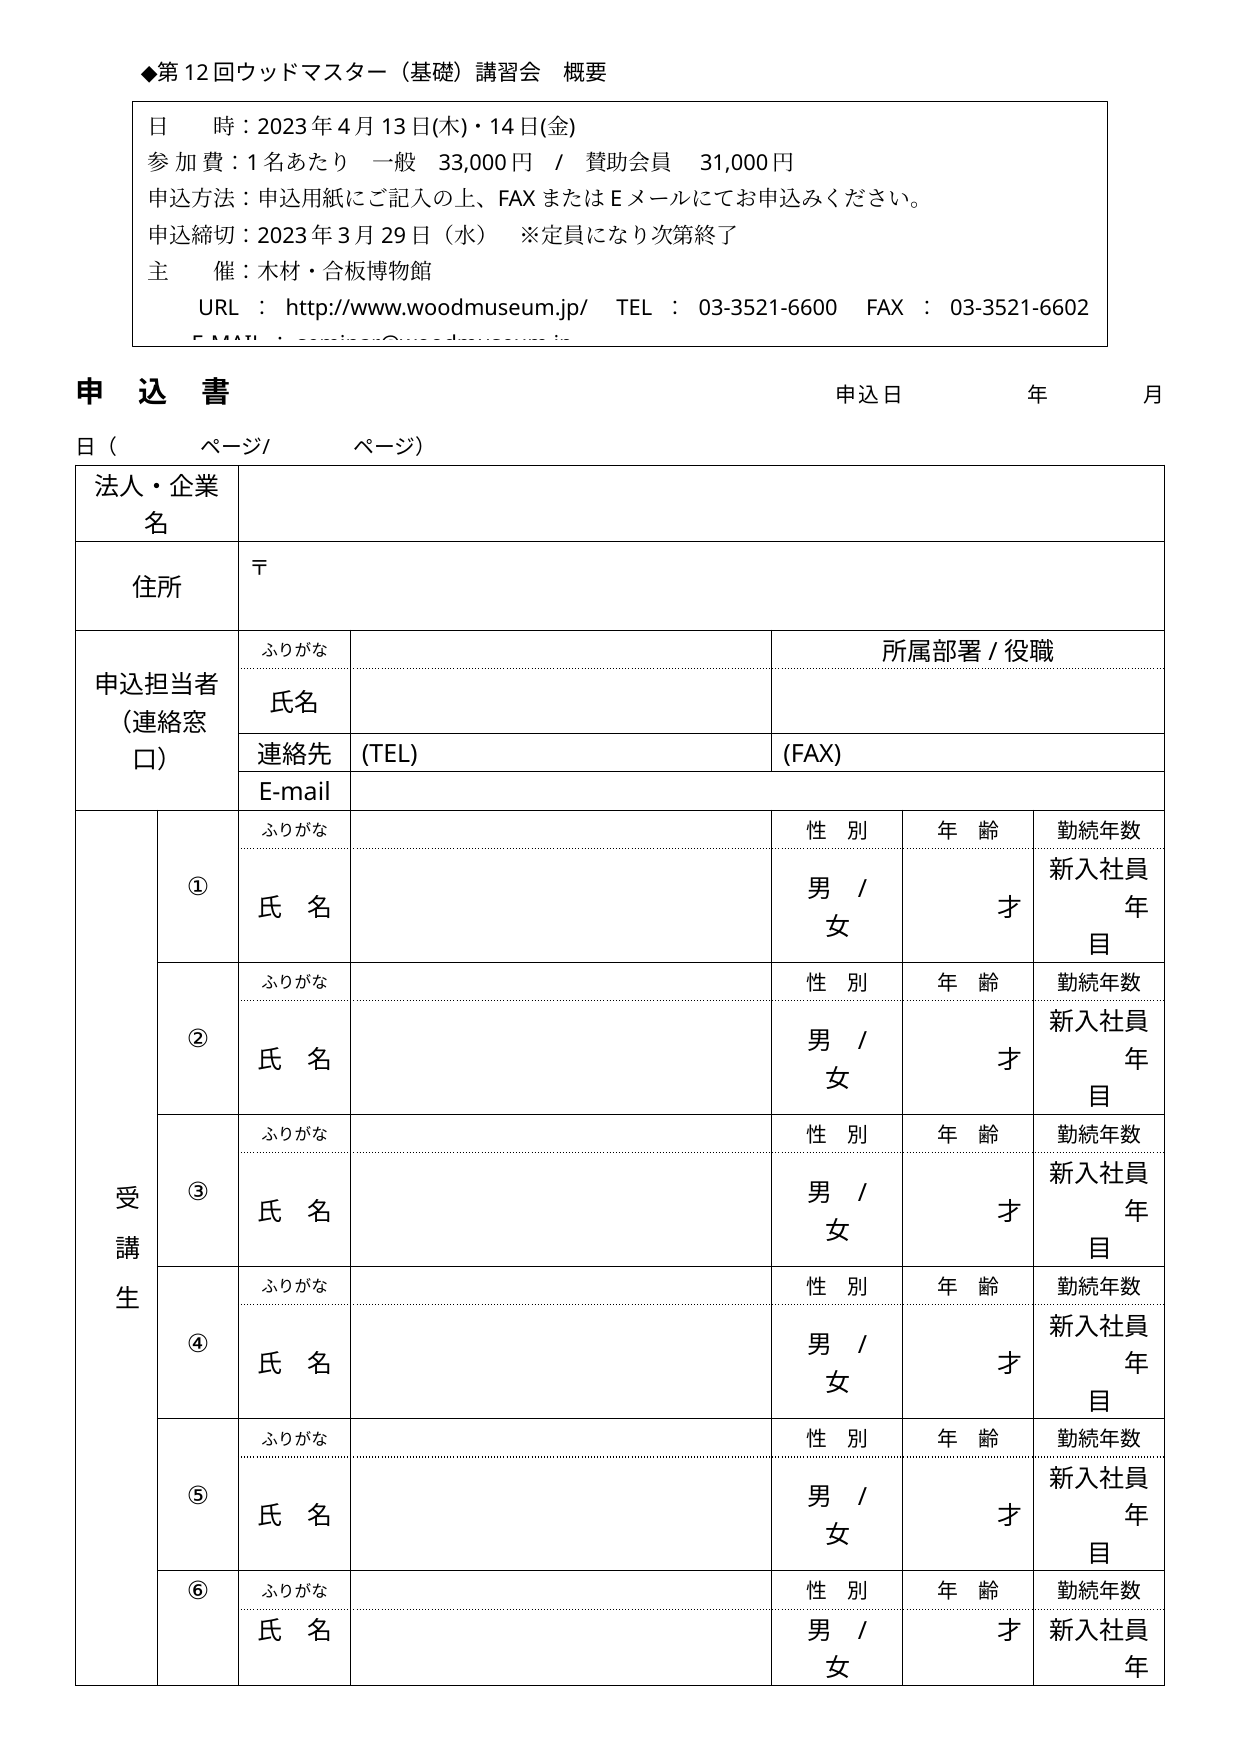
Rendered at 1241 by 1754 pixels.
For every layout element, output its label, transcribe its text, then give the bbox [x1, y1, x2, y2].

table_header [239, 466, 1164, 541]
table_cell 才 [903, 848, 1033, 962]
table_cell [351, 1419, 771, 1456]
table_cell 氏 名 [239, 1609, 350, 1684]
table_cell 氏 名 [239, 848, 350, 962]
table_cell [351, 1267, 771, 1304]
table_cell 性 別 [772, 963, 902, 1000]
table_cell 新入社員 年目 [1034, 1456, 1164, 1570]
table_cell 性 別 [772, 1115, 902, 1152]
table_cell [772, 668, 1164, 732]
table_cell [351, 1609, 771, 1684]
table_cell 男 / 女 [772, 1304, 902, 1418]
table_cell 性 別 [772, 1571, 902, 1608]
table_cell (FAX) [772, 734, 1164, 771]
table_cell 年 齢 [903, 1419, 1033, 1456]
table_cell ふりがな [239, 1267, 350, 1304]
table_cell 男 / 女 [772, 1152, 902, 1266]
table_cell 才 [903, 1152, 1033, 1266]
table_cell 申込担当者 （連絡窓口） [76, 631, 238, 809]
table_header 法人・企業名 [76, 466, 238, 541]
table_cell ふりがな [239, 811, 350, 848]
table_cell 〒 [239, 542, 1164, 629]
table_cell 勤続年数 [1034, 1571, 1164, 1608]
table_cell 受 講 生 [76, 811, 157, 1684]
table_cell ⑥ [158, 1571, 238, 1684]
text 申 込 書 申込日 年 月 日（ ページ/ ページ） [75, 352, 1165, 464]
table_cell 男 / 女 [772, 1000, 902, 1114]
table_cell 年 齢 [903, 1267, 1033, 1304]
table_cell 勤続年数 [1034, 811, 1164, 848]
table_cell ふりがな [239, 963, 350, 1000]
table_cell E-mail [239, 772, 350, 809]
table_cell [351, 963, 771, 1000]
table_cell 住所 [76, 542, 238, 629]
table_cell [351, 631, 771, 668]
table_cell 新入社員 年目 [1034, 1152, 1164, 1266]
table_cell [351, 1000, 771, 1114]
table_cell [351, 668, 771, 732]
table_cell ⑤ [158, 1419, 238, 1570]
table_cell 男 / 女 [772, 1456, 902, 1570]
table_cell [351, 1152, 771, 1266]
table_cell 勤続年数 [1034, 1419, 1164, 1456]
table_cell [351, 772, 1164, 809]
table_cell 新入社員 年目 [1034, 1000, 1164, 1114]
table_cell 氏 名 [239, 1304, 350, 1418]
table_cell 性 別 [772, 811, 902, 848]
table_cell ③ [158, 1115, 238, 1266]
table_cell 年 齢 [903, 963, 1033, 1000]
table_cell 新入社員 年目 [1034, 1609, 1164, 1684]
table_cell [351, 1571, 771, 1608]
table_cell ふりがな [239, 1115, 350, 1152]
table_cell 新入社員 年目 [1034, 848, 1164, 962]
table_cell [351, 1456, 771, 1570]
table_cell 性 別 [772, 1267, 902, 1304]
table_cell 氏 名 [239, 1456, 350, 1570]
table_cell ④ [158, 1267, 238, 1418]
text ◆第12回ウッドマスター（基礎）講習会 概要 [75, 52, 1165, 89]
table_cell (TEL) [351, 734, 771, 771]
table_cell 才 [903, 1456, 1033, 1570]
table_cell ② [158, 963, 238, 1114]
table_cell 所属部署 / 役職 [772, 631, 1164, 668]
table_cell 氏名 [239, 668, 350, 732]
table_cell 才 [903, 1609, 1033, 1684]
table_cell 勤続年数 [1034, 1267, 1164, 1304]
table_cell ふりがな [239, 1419, 350, 1456]
table_cell [351, 811, 771, 848]
table_cell 勤続年数 [1034, 1115, 1164, 1152]
table_cell [351, 848, 771, 962]
table_cell ① [158, 811, 238, 962]
table_cell ふりがな [239, 1571, 350, 1608]
table_cell [351, 1304, 771, 1418]
table_cell 性 別 [772, 1419, 902, 1456]
table_cell 才 [903, 1000, 1033, 1114]
table_cell 年 齢 [903, 1115, 1033, 1152]
table_cell 氏 名 [239, 1152, 350, 1266]
table_cell 新入社員 年目 [1034, 1304, 1164, 1418]
table_cell [351, 1115, 771, 1152]
table_cell 才 [903, 1304, 1033, 1418]
table_cell 氏 名 [239, 1000, 350, 1114]
table_cell 連絡先 [239, 734, 350, 771]
table_cell 男 / 女 [772, 1609, 902, 1684]
table_cell ふりがな [239, 631, 350, 668]
table_cell 年 齢 [903, 1571, 1033, 1608]
table_cell 勤続年数 [1034, 963, 1164, 1000]
table_cell 年 齢 [903, 811, 1033, 848]
table_cell 男 / 女 [772, 848, 902, 962]
